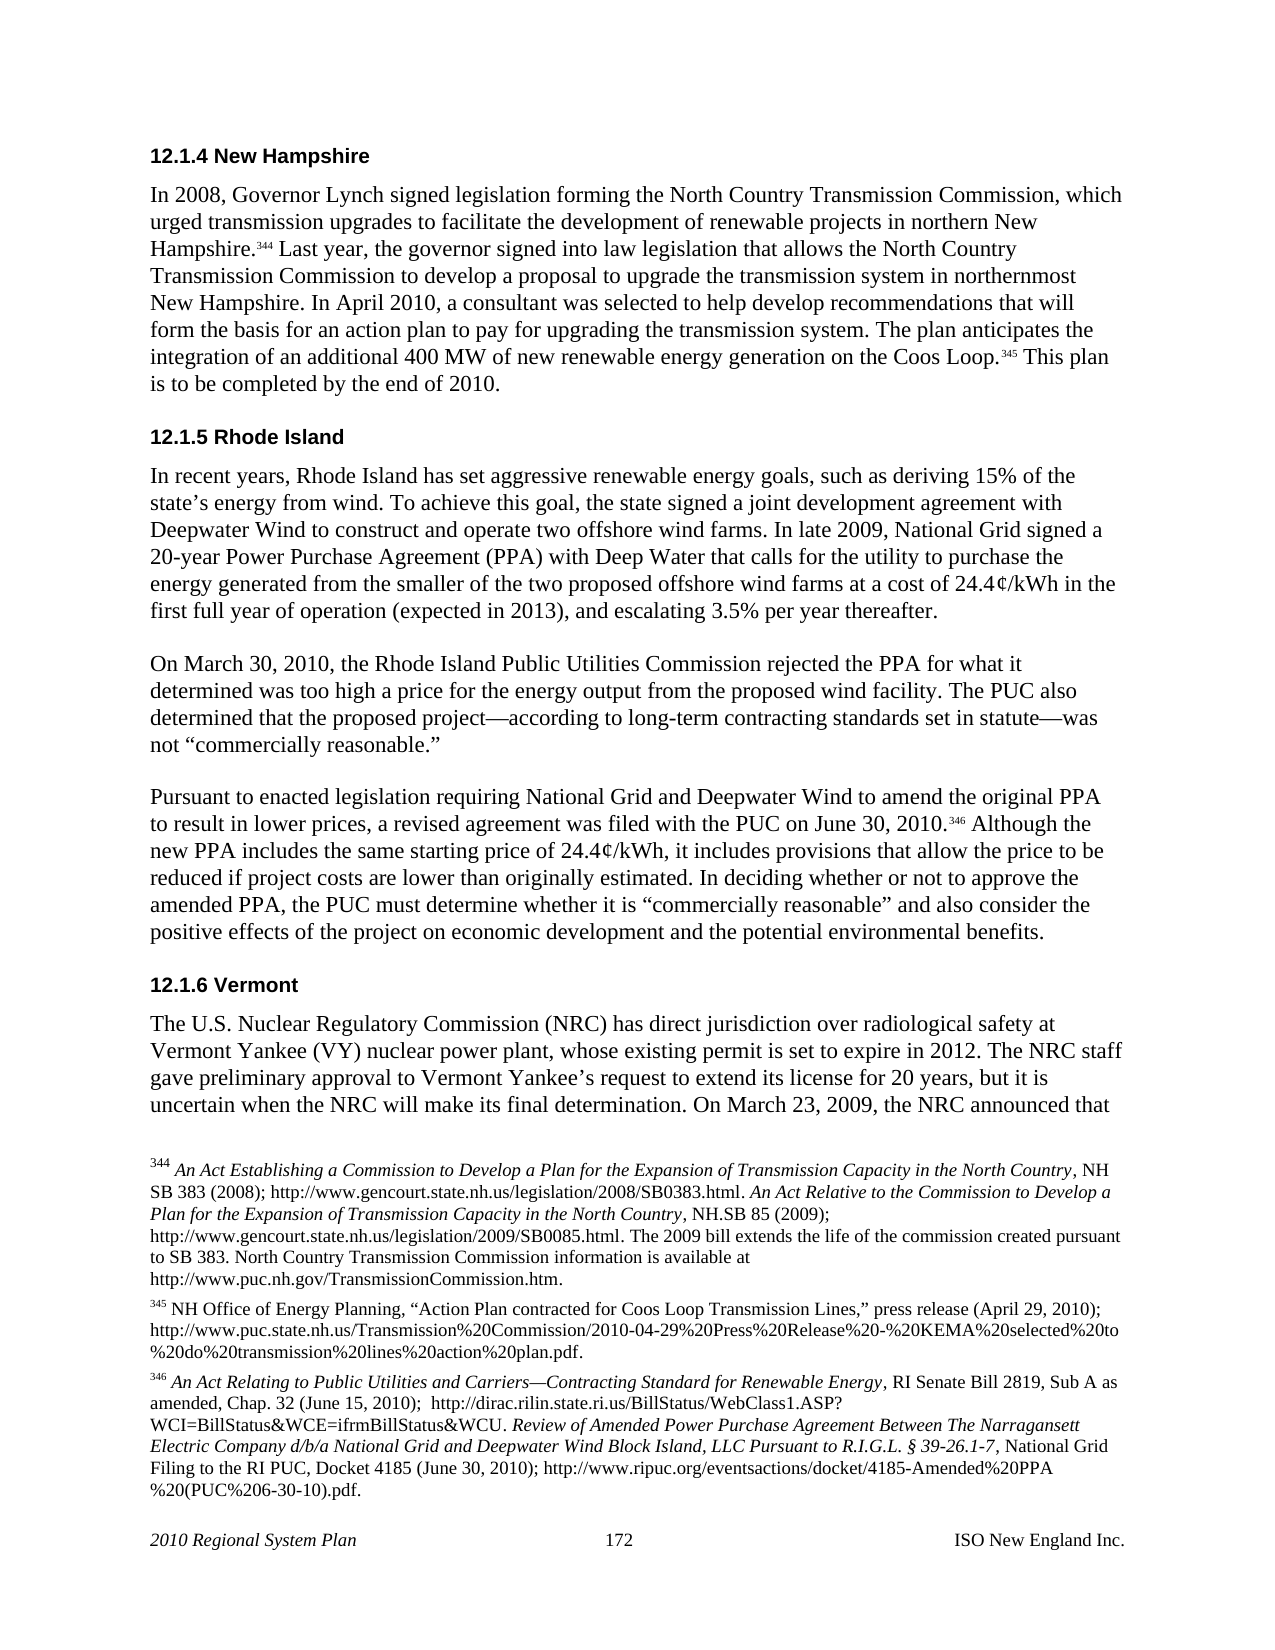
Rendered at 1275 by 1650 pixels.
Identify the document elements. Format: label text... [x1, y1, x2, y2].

text In 2008, Governor Lynch signed legislation forming the North Country Transmission Commission, which urged transmission upgrades to facilitate the development of renewable projects in northern New Hampshire. Last year, the governor signed into law legislation that allows the North Country Transmission Commission to develop a proposal to upgrade the transmission system in northernmost New Hampshire. In April 2010, a consultant was selected to help develop recommendations that will form the basis for an action plan to pay for upgrading the transmission system. The plan anticipates the integration of an additional 400 MW of new renewable energy generation on the Coos Loop. This plan is to be completed by the end of 2010. [150, 180, 1125, 397]
subtitle New Hampshire [150, 141, 1125, 168]
text On March 30, 2010, the Rhode Island Public Utilities Commission rejected the PPA for what it determined was too high a price for the energy output from the proposed wind facility. The PUC also determined that the proposed project—according to long-term contracting standards set in statute—was not “commercially reasonable.” [150, 649, 1125, 757]
subtitle Rhode Island [150, 422, 1125, 449]
text In recent years, Rhode Island has set aggressive renewable energy goals, such as deriving 15% of the state’s energy from wind. To achieve this goal, the state signed a joint development agreement with Deepwater Wind to construct and operate two offshore wind farms. In late 2009, National Grid signed a 20-year Power Purchase Agreement (PPA) with Deep Water that calls for the utility to purchase the energy generated from the smaller of the two proposed offshore wind farms at a cost of 24.4¢/kWh in the first full year of operation (expected in 2013), and escalating 3.5% per year thereafter. [150, 461, 1125, 624]
text The U.S. Nuclear Regulatory Commission (NRC) has direct jurisdiction over radiological safety at Vermont Yankee (VY) nuclear power plant, whose existing permit is set to expire in 2012. The NRC staff gave preliminary approval to Vermont Yankee’s request to extend its license for 20 years, but it is uncertain when the NRC will make its final determination. On March 23, 2009, the NRC announced that it will delay indefinitely its final decision on the relicensing of VY. Vermont law currently states that no nuclear plant will be relicensed until the Vermont general assembly approves and determines that the operation of the plant will promote the general welfare. In 2009, the Vermont Senate rejected legislation that would have determined that the continued operation of VY promotes the state’s general welfare. As of the completion of the 2010 Vermont legislative session, the full legislature also had not determined that the operation of Vermont Yankee promotes the general welfare. [150, 1009, 1125, 1118]
subtitle Vermont [150, 970, 1125, 997]
text Pursuant to enacted legislation requiring National Grid and Deepwater Wind to amend the original PPA to result in lower prices, a revised agreement was filed with the PUC on June 30, 2010. Although the new PPA includes the same starting price of 24.4¢/kWh, it includes provisions that allow the price to be reduced if project costs are lower than originally estimated. In deciding whether or not to approve the amended PPA, the PUC must determine whether it is “commercially reasonable” and also consider the positive effects of the project on economic development and the potential environmental benefits. [150, 782, 1125, 945]
